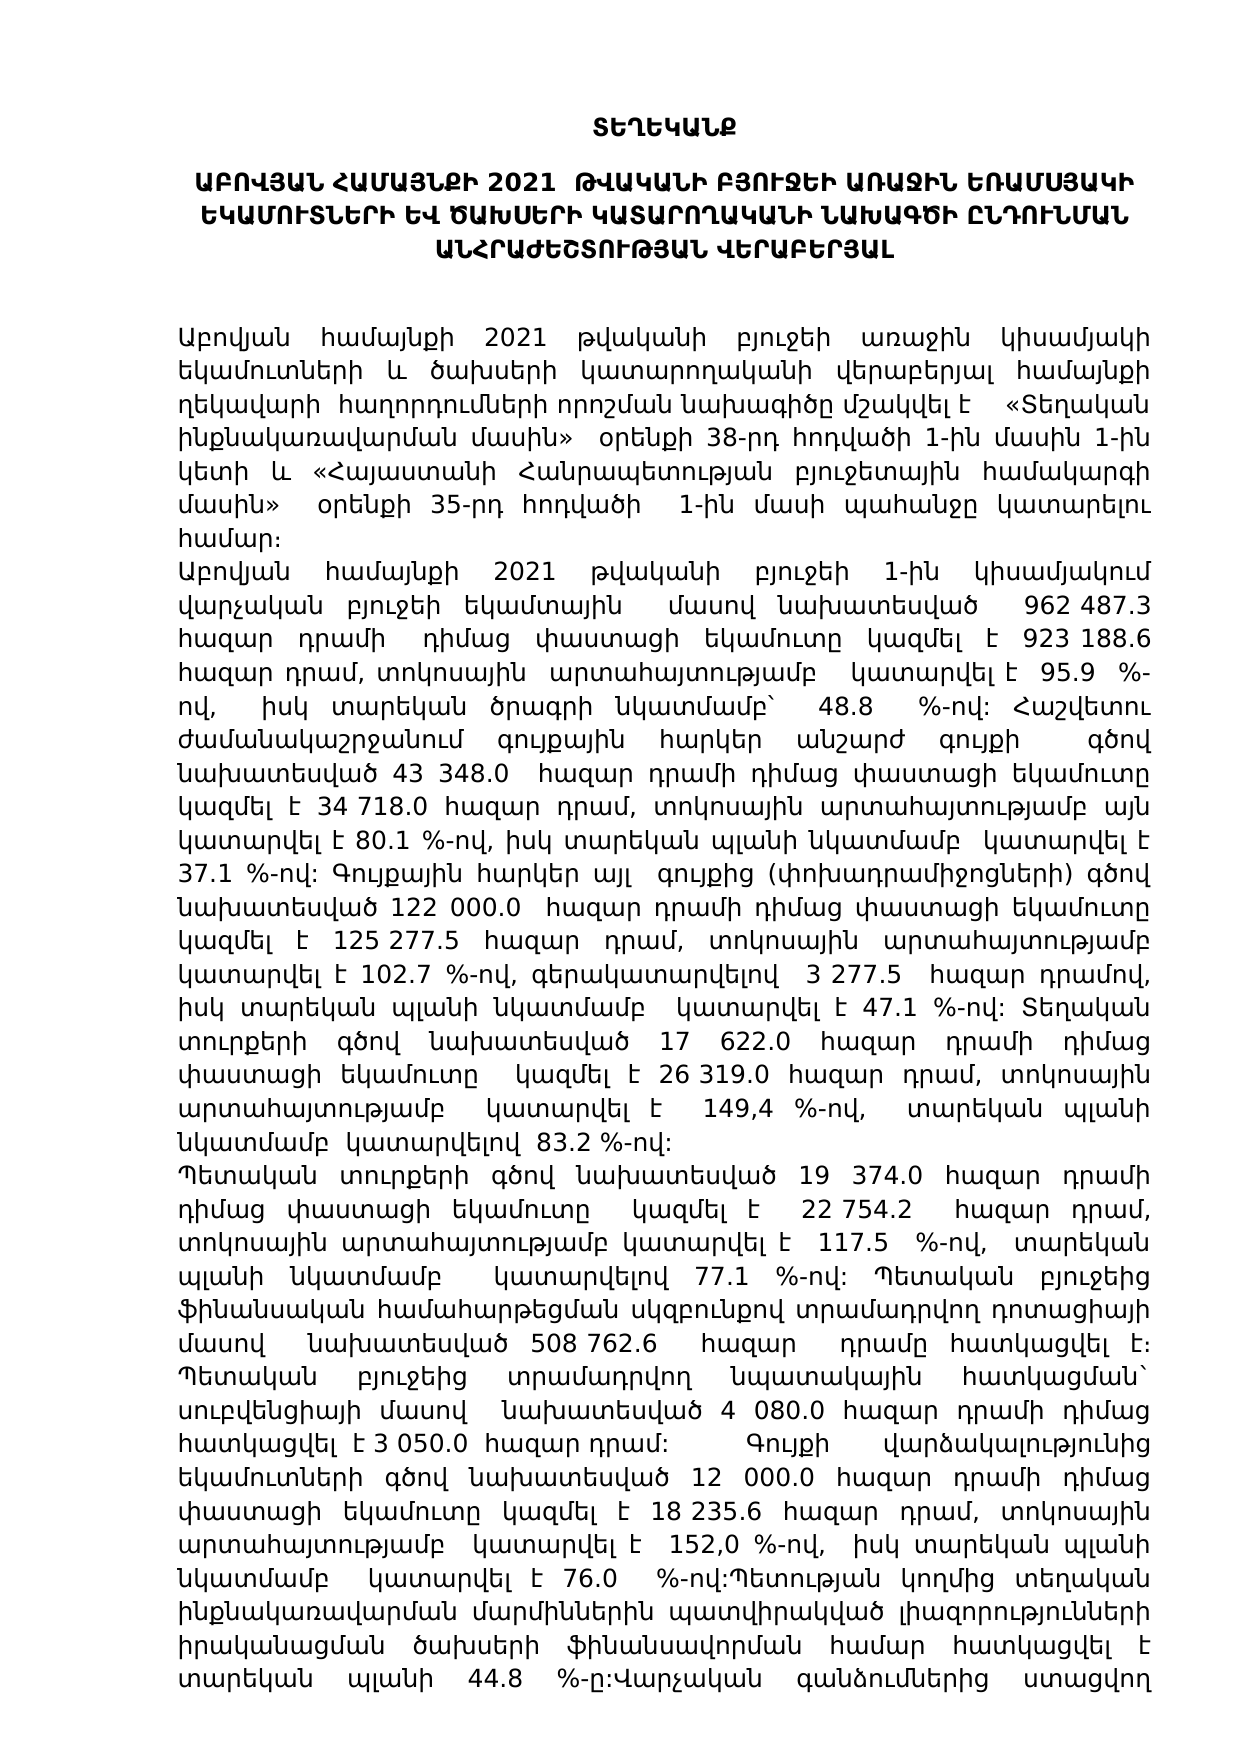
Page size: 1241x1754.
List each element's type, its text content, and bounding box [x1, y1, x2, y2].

text ԱԲՈՎՅԱՆ ՀԱՄԱՅՆՔԻ 2021 ԹՎԱԿԱՆԻ ԲՅՈՒՋԵԻ ԱՌԱՋԻՆ ԵՌԱՄՍՅԱԿԻ ԵԿԱՄՈՒՏՆԵՐԻ ԵՎ ԾԱԽՍԵՐԻ ԿԱՏԱՐՈՂԱԿԱՆԻ ՆԱԽԱԳԾԻ ԸՆԴՈՒՆՄԱՆ ԱՆՀՐԱԺԵՇՏՈՒԹՅԱՆ ՎԵՐԱԲԵՐՅԱԼ [177, 168, 1152, 264]
text ՏԵՂԵԿԱՆՔ [177, 113, 1152, 143]
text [177, 289, 1152, 1694]
